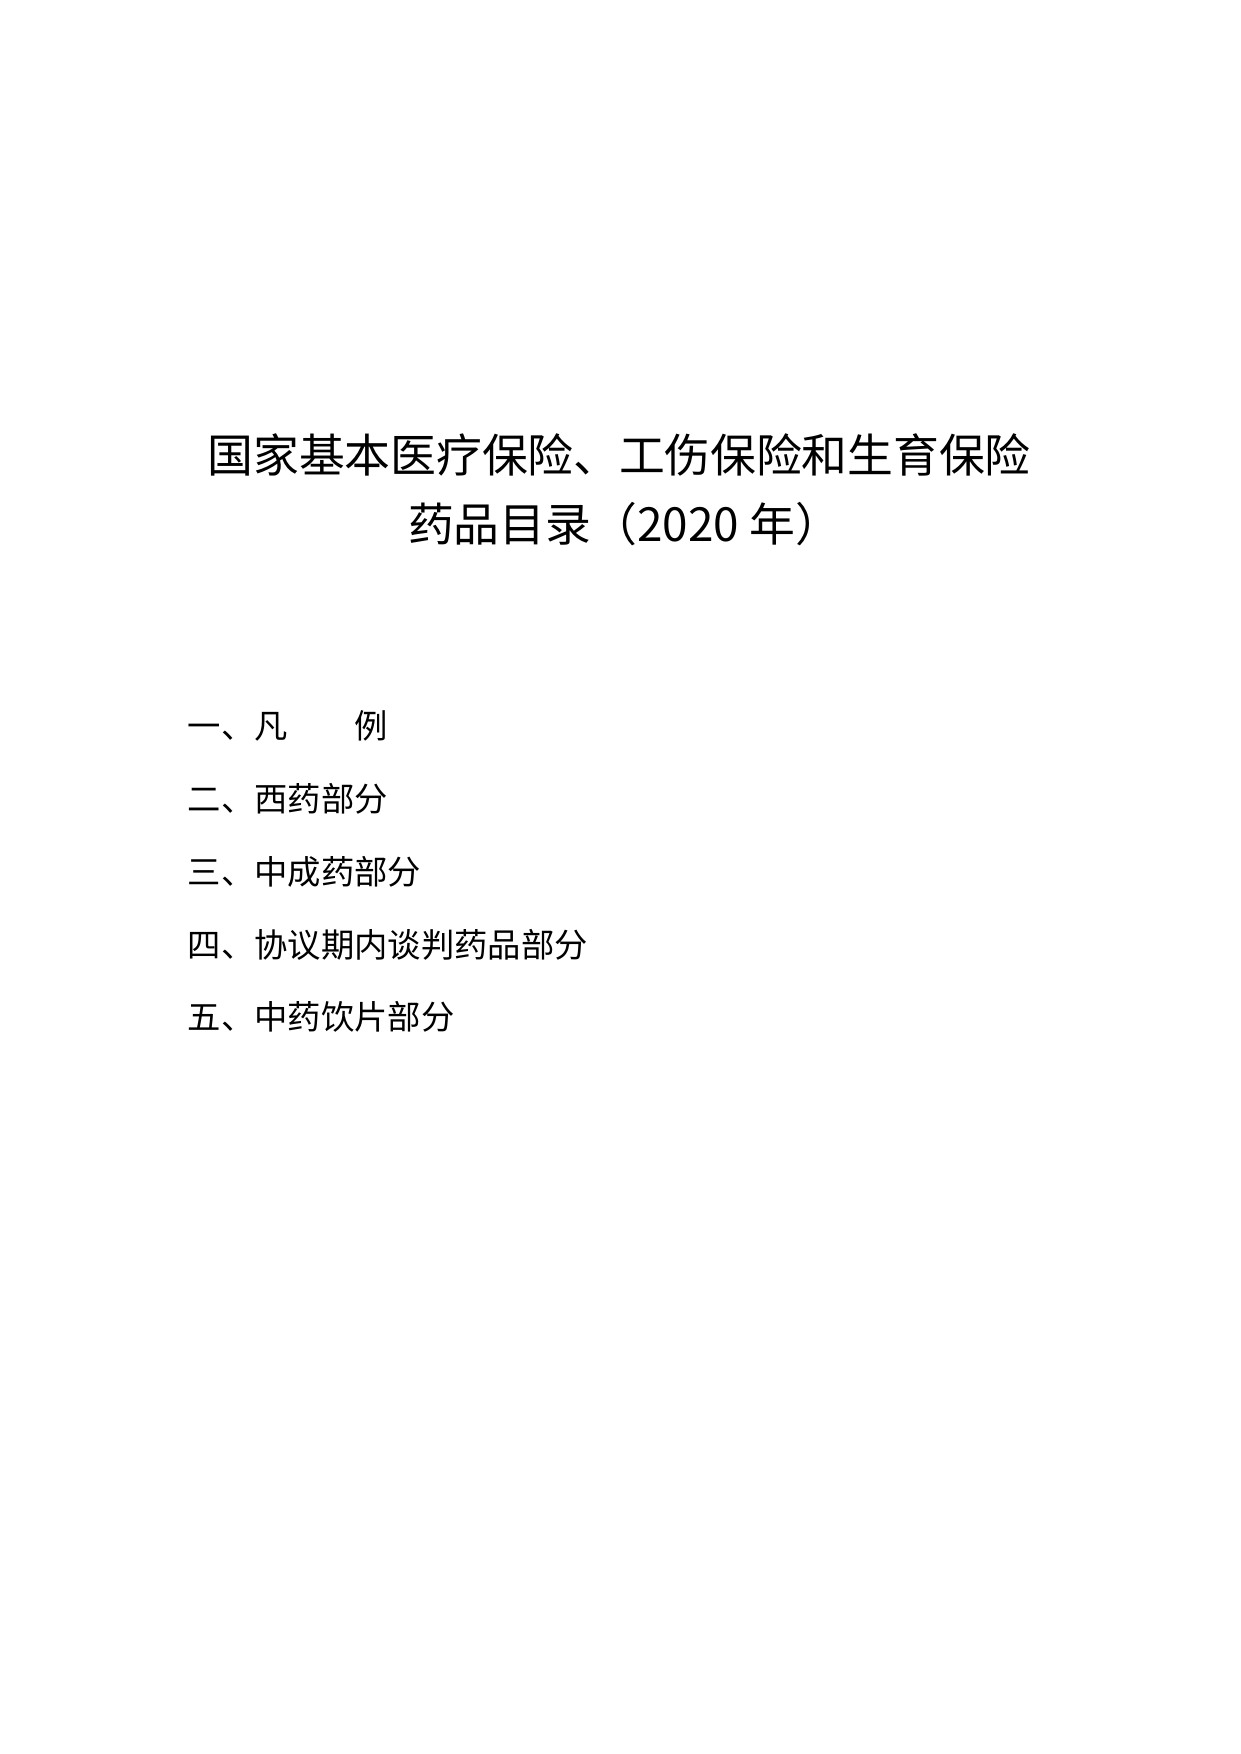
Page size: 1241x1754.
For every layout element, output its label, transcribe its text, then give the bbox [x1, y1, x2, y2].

text 四、协议期内谈判药品部分五、中药饮片部分 [187, 918, 588, 1039]
subtitle 国家基本医疗保险、工伤保险和生育保险药品目录（2020 年） [207, 419, 1033, 554]
text 一、凡 例 二、西药部分 三、中成药部分 [187, 700, 421, 894]
